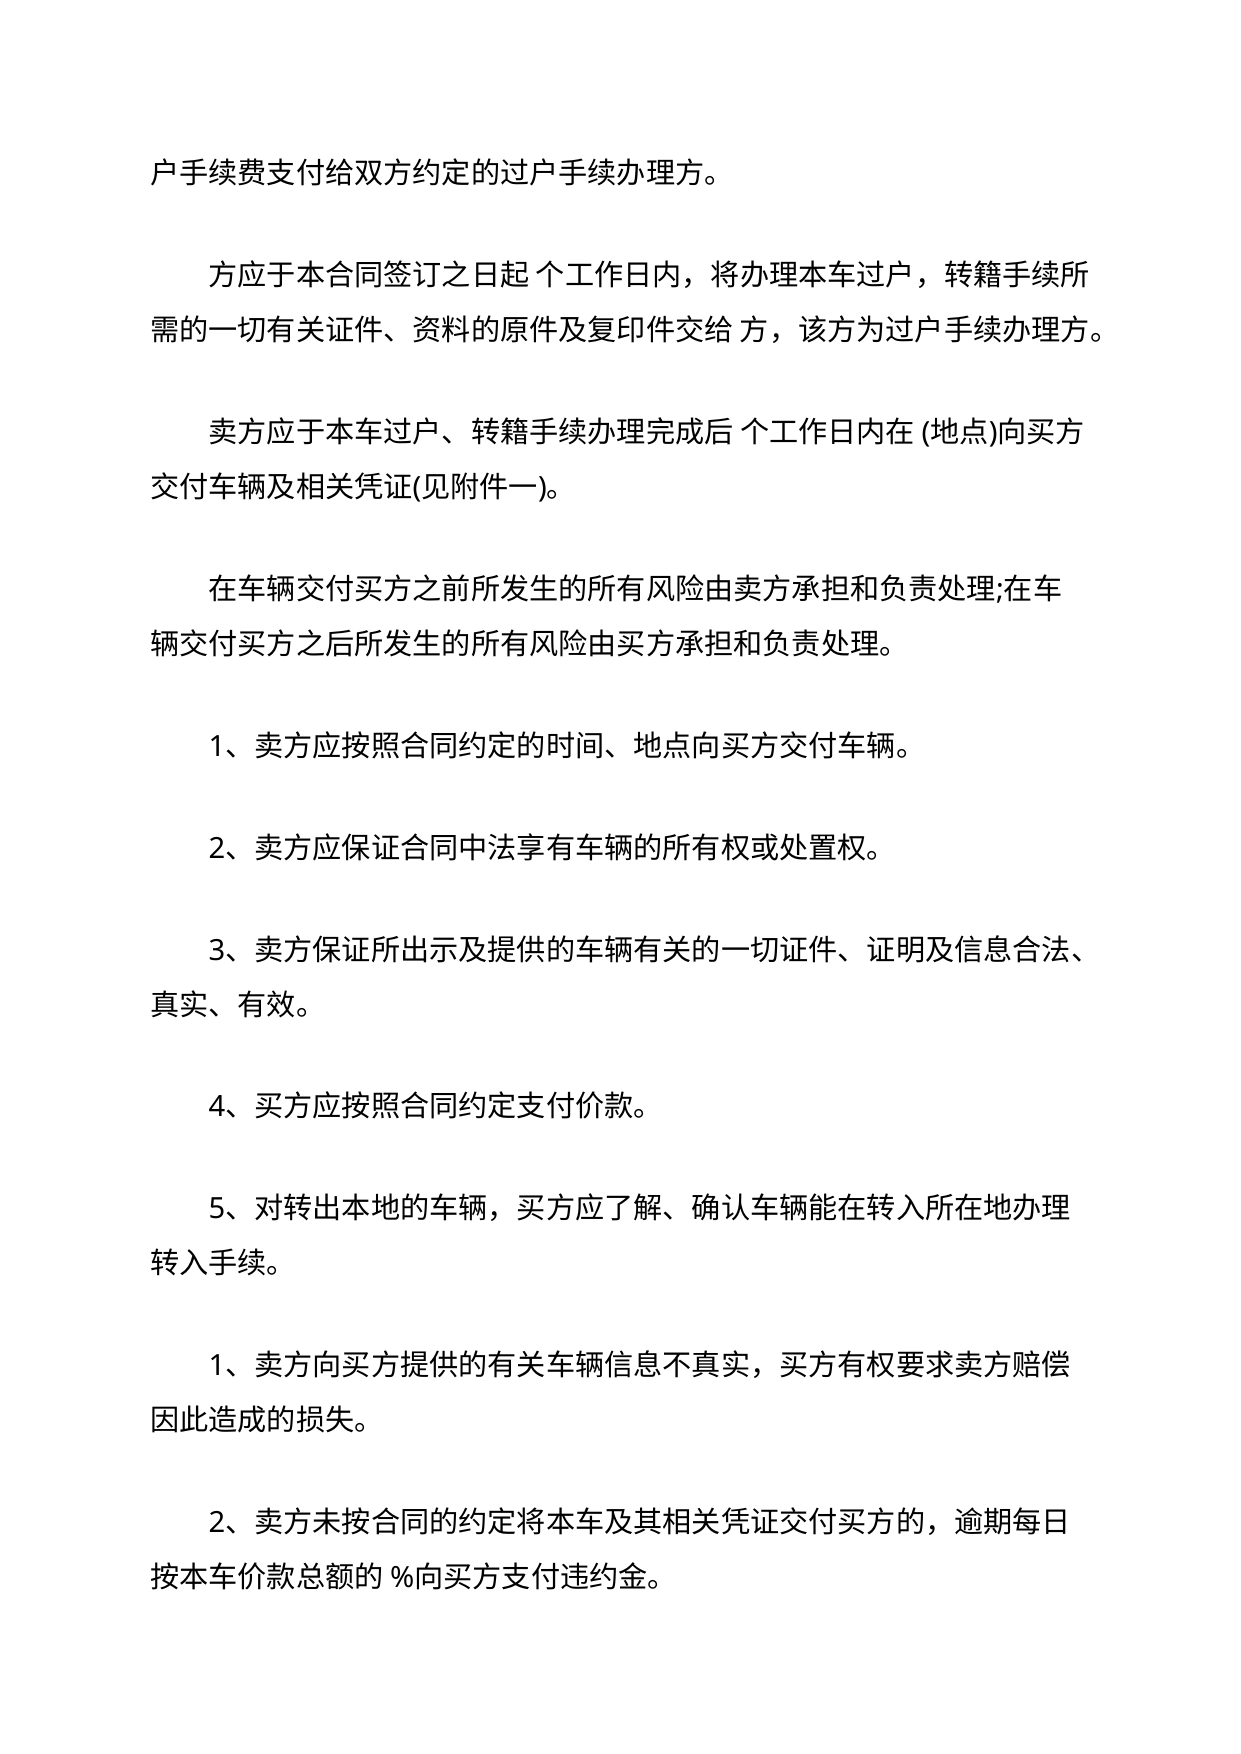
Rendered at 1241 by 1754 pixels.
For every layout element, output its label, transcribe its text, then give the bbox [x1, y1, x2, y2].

text 2、卖方应保证合同中法享有车辆的所有权或处置权。 [150, 824, 1090, 867]
text 2、卖方未按合同的约定将本车及其相关凭证交付买方的，逾期每日按本车价款总额的 %向买方支付违约金。 [150, 1498, 1090, 1596]
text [150, 150, 1090, 192]
text 卖方应于本车过户、转籍手续办理完成后 个工作日内在 (地点)向买方交付车辆及相关凭证(见附件一)。 [150, 408, 1090, 506]
text 5、对转出本地的车辆，买方应了解、确认车辆能在转入所在地办理转入手续。 [150, 1185, 1090, 1282]
text 1、卖方向买方提供的有关车辆信息不真实，买方有权要求卖方赔偿因此造成的损失。 [150, 1342, 1090, 1439]
text 4、买方应按照合同约定支付价款。 [150, 1083, 1090, 1125]
text 1、卖方应按照合同约定的时间、地点向买方交付车辆。 [150, 722, 1090, 764]
text 3、卖方保证所出示及提供的车辆有关的一切证件、证明及信息合法、真实、有效。 [150, 926, 1090, 1023]
text 在车辆交付买方之前所发生的所有风险由卖方承担和负责处理;在车辆交付买方之后所发生的所有风险由买方承担和负责处理。 [150, 565, 1090, 663]
text 方应于本合同签订之日起 个工作日内，将办理本车过户，转籍手续所需的一切有关证件、资料的原件及复印件交给 方，该方为过户手续办理方。 [150, 252, 1090, 349]
